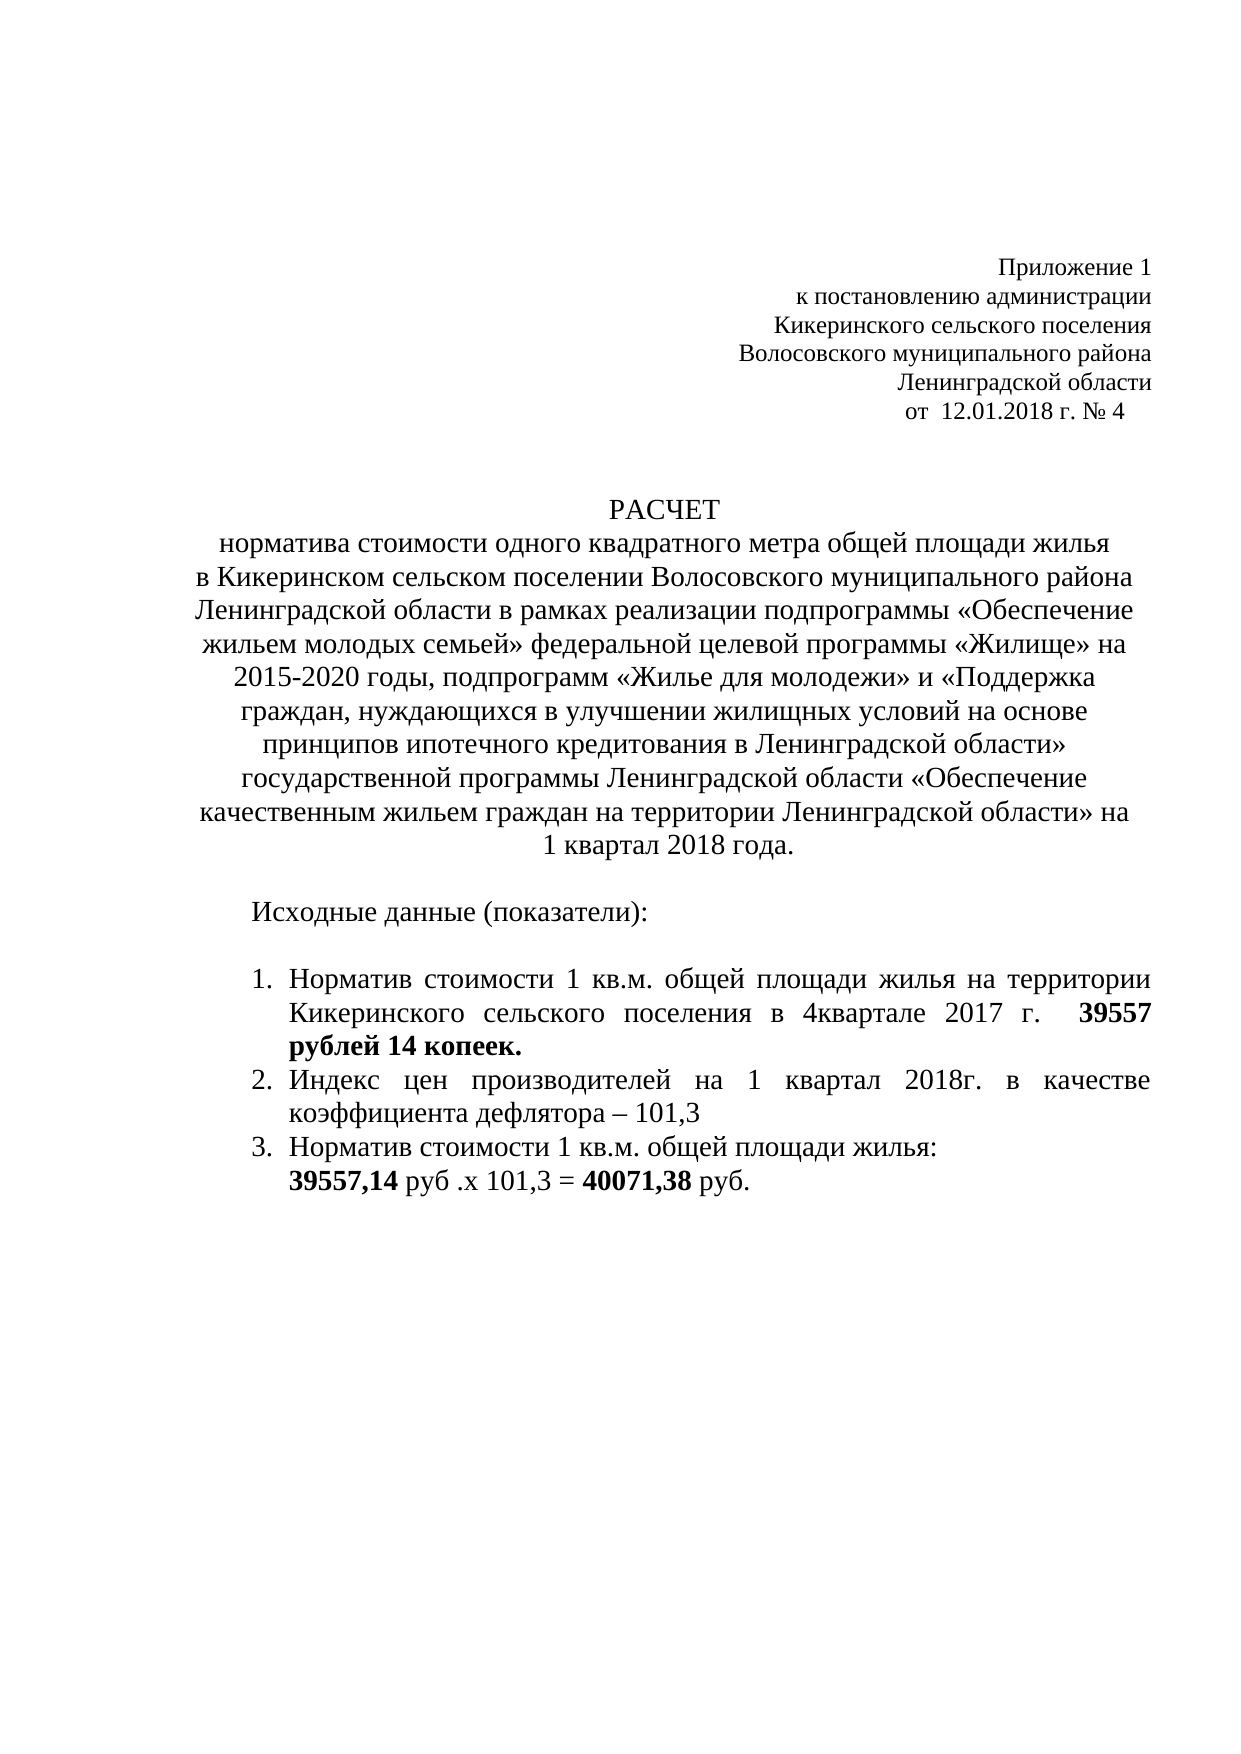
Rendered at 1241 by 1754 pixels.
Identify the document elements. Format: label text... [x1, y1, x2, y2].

text норматива стоимости одного квадратного метра общей площади жилья [177, 525, 1152, 559]
list Индекс цен производителей на 1 квартал 2018г. в качестве коэффициента дефлятора – 101,3 [251, 1062, 1152, 1129]
text в Кикеринском сельском поселении Волосовского муниципального района Ленинградской области в рамках реализации подпрограммы «Обеспечение жильем молодых семьей» федеральной целевой программы «Жилище» на 2015-2020 годы, подпрограмм «Жилье для молодежи» и «Поддержка граждан, нуждающихся в улучшении жилищных условий на основе принципов ипотечного кредитования в Ленинградской области» государственной программы Ленинградской области «Обеспечение качественным жильем граждан на территории Ленинградской области» на [177, 559, 1152, 827]
text Кикеринского сельского поселения [177, 310, 1152, 338]
text к постановлению администрации [177, 281, 1152, 310]
text Исходные данные (показатели): [177, 894, 1152, 928]
list Норматив стоимости 1 кв.м. общей площади жилья: [251, 1129, 1152, 1163]
text Волосовского муниципального района [177, 338, 1152, 367]
text 39557,14 руб .х 101,3 = 40071,38 руб. [288, 1163, 1152, 1196]
text Ленинградской области [177, 367, 1152, 396]
text Приложение 1 [177, 252, 1152, 281]
list Норматив стоимости 1 кв.м. общей площади жилья на территории Кикеринского сельского поселения в 4квартале 2017 г. 39557 рублей 14 копеек. [251, 961, 1152, 1062]
text от 12.01.2018 г. № 4 [767, 396, 1152, 425]
text РАСЧЕТ [177, 492, 1152, 525]
text 1 квартал 2018 года. [177, 827, 1152, 861]
